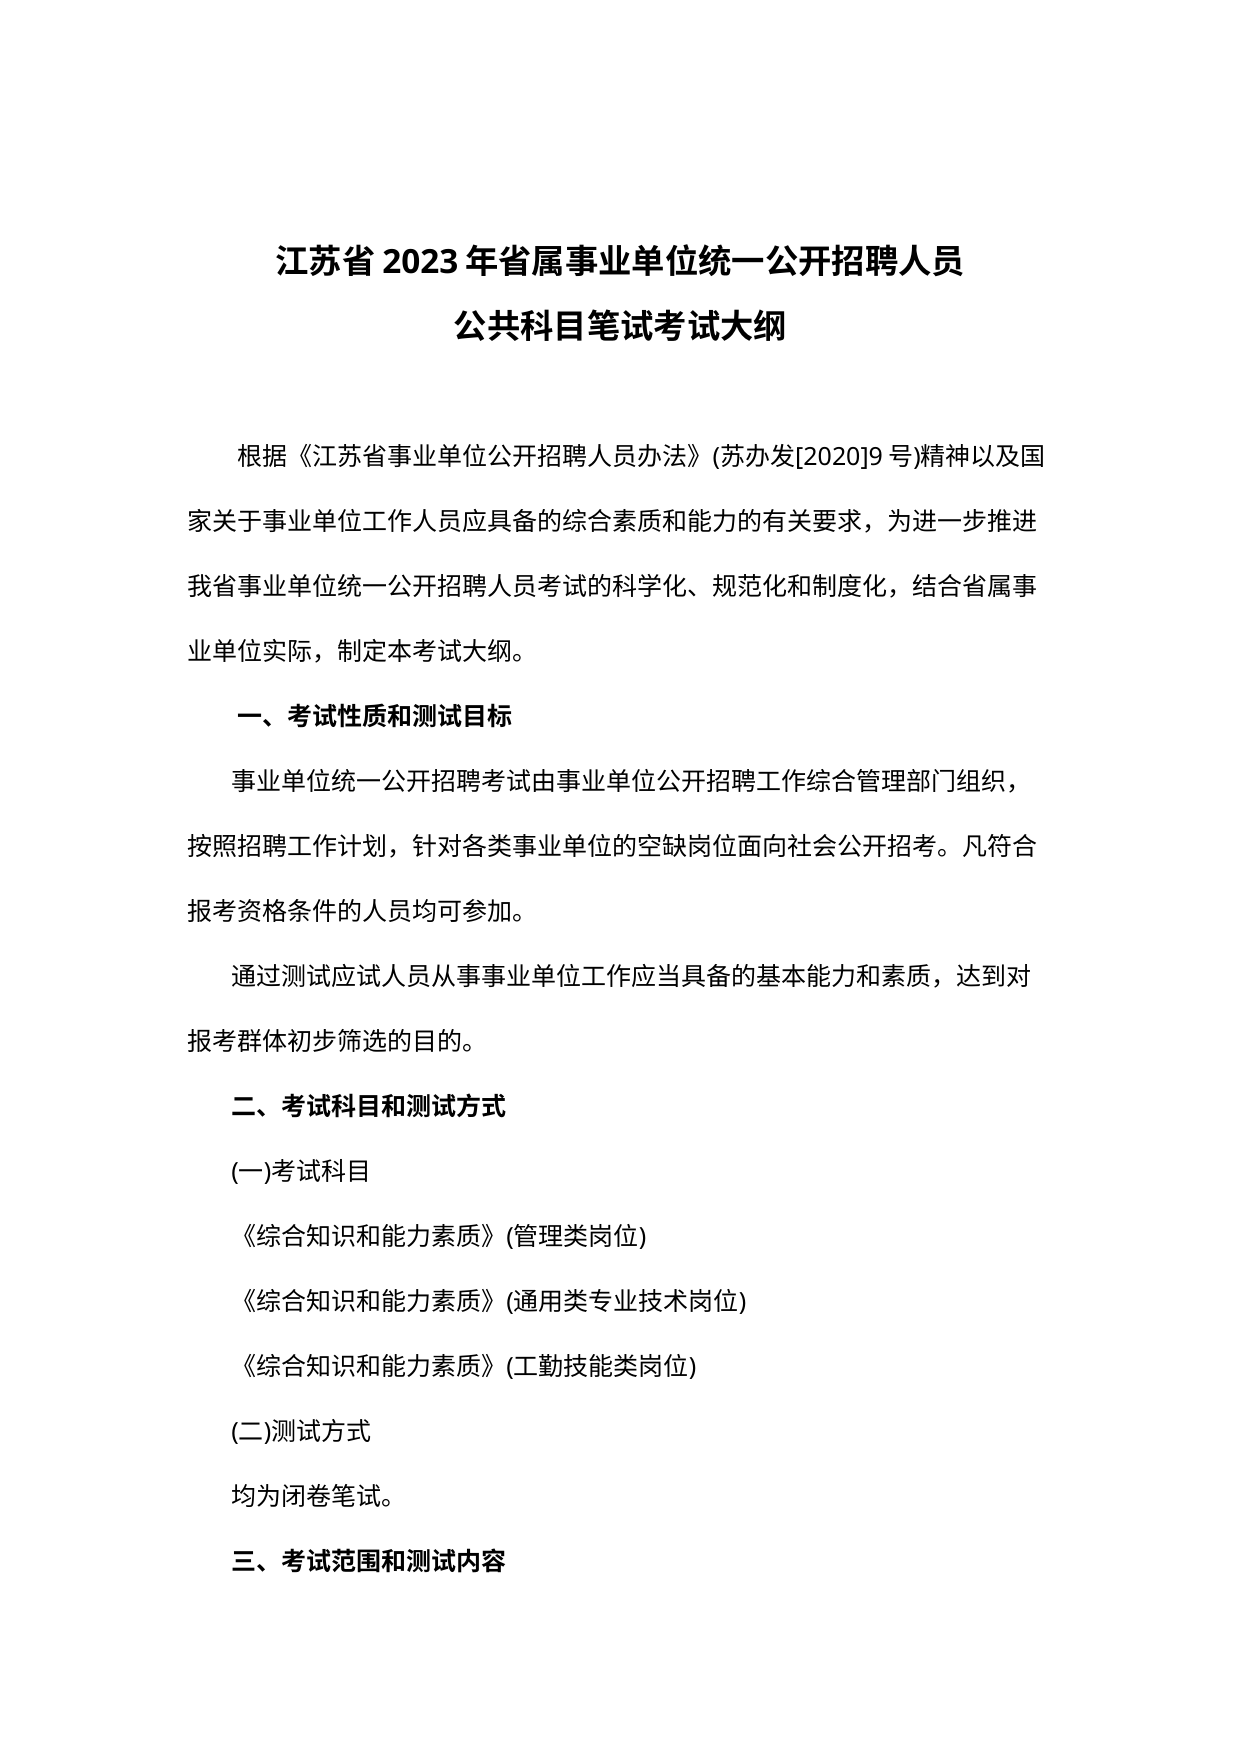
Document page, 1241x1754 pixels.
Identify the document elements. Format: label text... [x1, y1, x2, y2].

text 事业单位统一公开招聘考试由事业单位公开招聘工作综合管理部门组织，按照招聘工作计划，针对各类事业单位的空缺岗位面向社会公开招考。凡符合报考资格条件的人员均可参加。 [187, 747, 1053, 942]
text (一)考试科目 [187, 1137, 1053, 1202]
text 《综合知识和能力素质》(工勤技能类岗位) [187, 1332, 1053, 1397]
text 江苏省2023年省属事业单位统一公开招聘人员 [187, 227, 1053, 292]
text 根据《江苏省事业单位公开招聘人员办法》(苏办发[2020]9号)精神以及国家关于事业单位工作人员应具备的综合素质和能力的有关要求，为进一步推进我省事业单位统一公开招聘人员考试的科学化、规范化和制度化，结合省属事业单位实际，制定本考试大纲。 [187, 422, 1053, 682]
text 二、考试科目和测试方式 [187, 1072, 1053, 1137]
text (二)测试方式 [187, 1397, 1053, 1462]
text 《综合知识和能力素质》(管理类岗位) [187, 1202, 1053, 1267]
text 通过测试应试人员从事事业单位工作应当具备的基本能力和素质，达到对报考群体初步筛选的目的。 [187, 942, 1053, 1072]
text 均为闭卷笔试。 [187, 1462, 1053, 1527]
text 《综合知识和能力素质》(通用类专业技术岗位) [187, 1267, 1053, 1332]
text 一、考试性质和测试目标 [187, 682, 1053, 747]
text 三、考试范围和测试内容 [187, 1527, 1053, 1592]
text 公共科目笔试考试大纲 [187, 292, 1053, 357]
